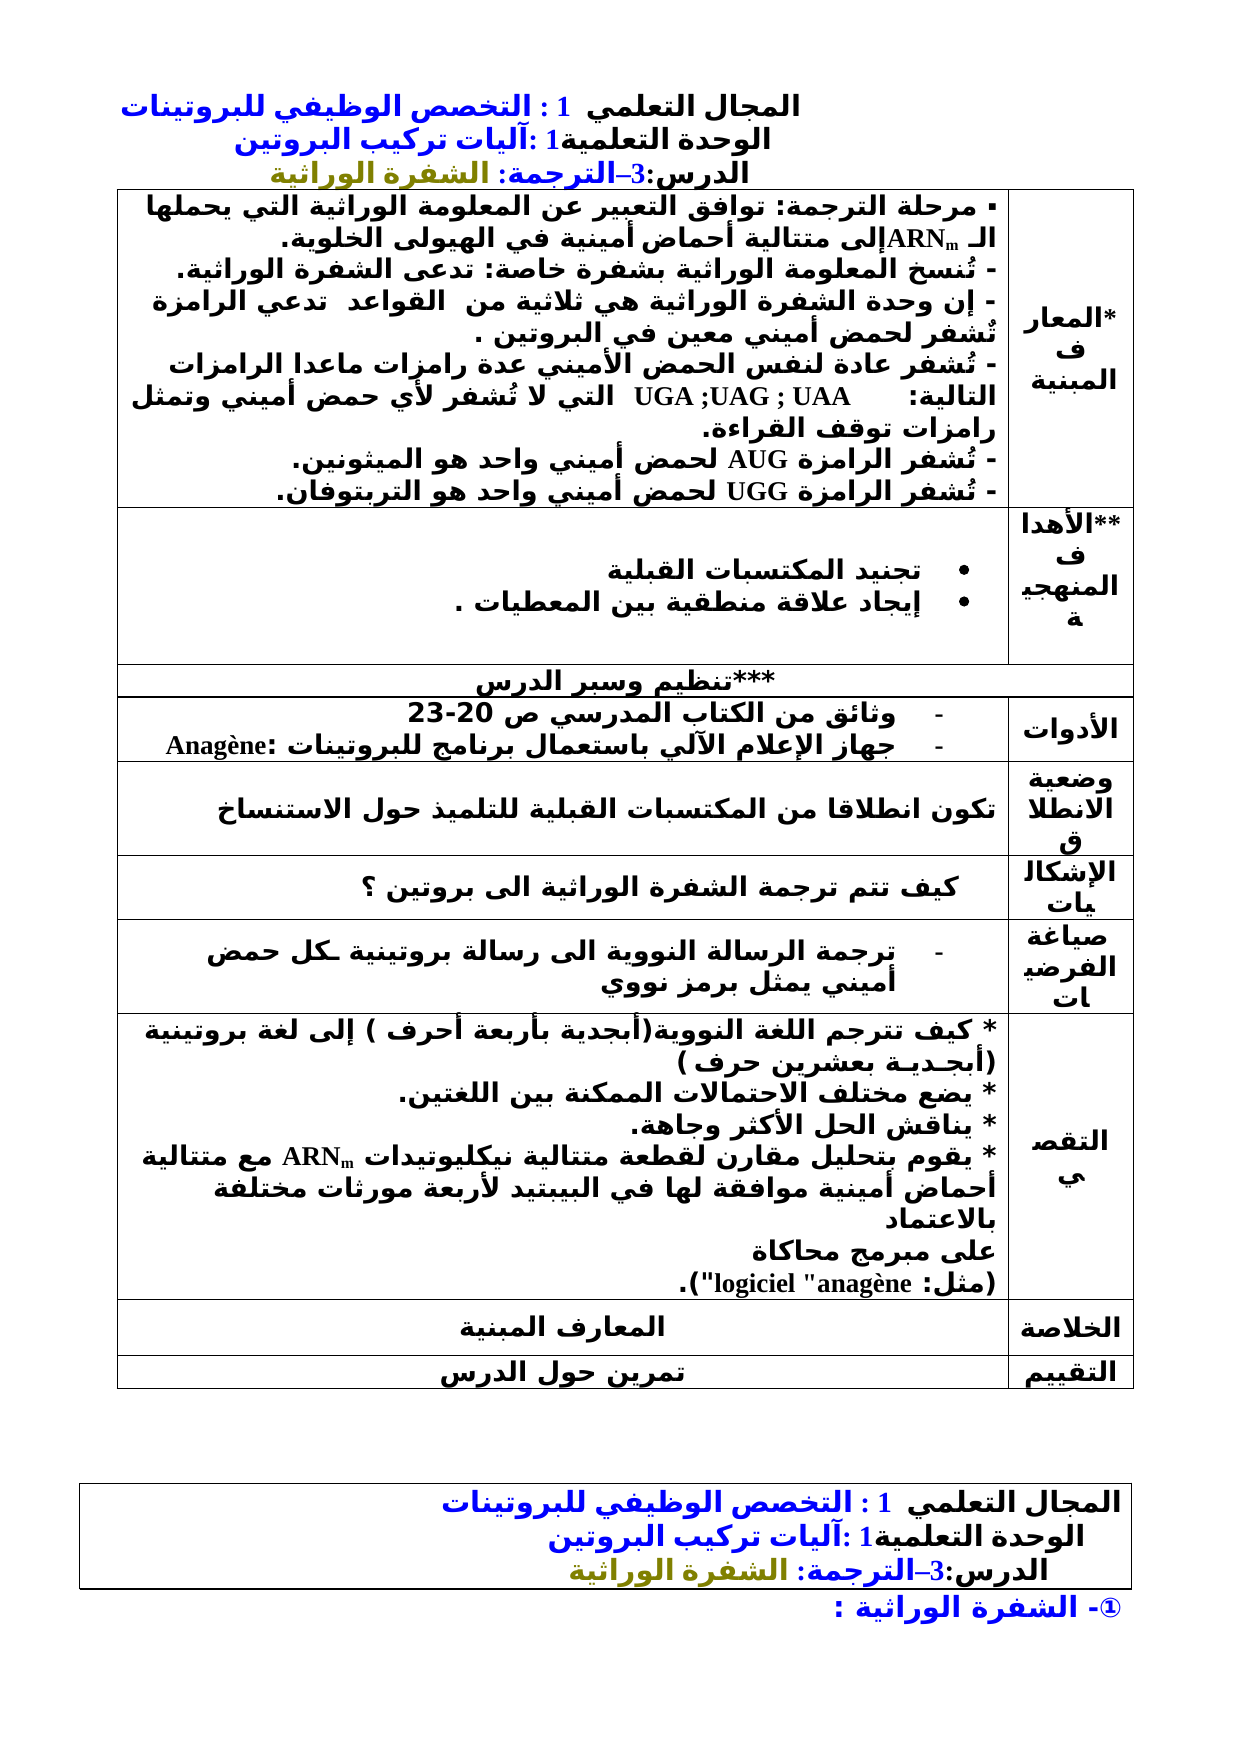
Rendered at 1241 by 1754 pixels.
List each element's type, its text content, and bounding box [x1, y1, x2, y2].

table_cell تكون انطلاقا من المكتسبات القبلية للتلميذ حول الاستنساخ [118, 762, 1008, 855]
table_cell ***تنظيم وسبر الدرس [118, 665, 1133, 696]
text الوحدة التعلمية1 :آليات تركيب البروتين [89, 1519, 1122, 1549]
text المجال التعلمي 1 : التخصص الوظيفي للبروتينات [80, 1484, 1131, 1519]
table_cell صياغة الفرضيات [1009, 920, 1133, 1013]
table_cell الخلاصة [1009, 1300, 1133, 1355]
table_cell تمرين حول الدرس [118, 1356, 1008, 1388]
table_header *المعارف المبنية [1009, 190, 1133, 507]
table_cell كيف تتم ترجمة الشفرة الوراثية الى بروتين ؟ [118, 856, 1008, 919]
text الوحدة التعلمية1 :آليات تركيب البروتين [89, 122, 1122, 156]
text ①- الشفرة الوراثية : [89, 1590, 1122, 1624]
table_cell التقصي [1009, 1014, 1133, 1299]
table_cell الأدوات [1009, 698, 1133, 761]
text المجال التعلمي 1 : التخصص الوظيفي للبروتينات [89, 89, 1122, 122]
table_cell الإشكاليات [1009, 856, 1133, 919]
table_cell تجنيد المكتسبات القبلية إيجاد علاقة منطقية بين المعطيات . [118, 508, 1008, 664]
table_cell ترجمة الرسالة النووية الى رسالة بروتينية ـكل حمض أميني يمثل برمز نووي [118, 920, 1008, 1013]
table_cell التقييم [1009, 1356, 1133, 1388]
text الدرس:3–الترجمة: الشفرة الوراثية [80, 1549, 1131, 1588]
table_cell وضعية الانطلاق [1009, 762, 1133, 855]
table_cell المعارف المبنية [118, 1300, 1008, 1355]
table_cell **الأهداف المنهجية [1009, 508, 1133, 664]
table_header ▪ مرحلة الترجمة: توافق التعبير عن المعلومة الوراثية التي يحملها الـ ARNmإلى متتالية أحماض أمينية في الهيولى الخلوية. - تُنسخ المعلومة الوراثية بشفرة خاصة: تدعى الشفرة الوراثية. - إن وحدة الشفرة الوراثية هي ثلاثية من القواعد تدعي الرامزة تٌشفر لحمض أميني معين في البروتين . - تُشفر عادة لنفس الحمض الأميني عدة رامزات ماعدا الرامزات التالية: UGA ;UAG ; UAA التي لا تُشفر لأي حمض أميني وتمثل رامزات توقف القراءة. - تُشفر الرامزة AUG لحمض أميني واحد هو الميثونين. - تُشفر الرامزة UGG لحمض أميني واحد هو التربتوفان. [118, 190, 1008, 507]
table_cell وثائق من الكتاب المدرسي ص 20-23 جهاز الإعلام الآلي باستعمال برنامج للبروتينات :Anagène [118, 698, 1008, 761]
table_cell * كيف تترجم اللغة النووية(أبجدية بأربعة أحرف ) إلى لغة بروتينية (أبجـديـة بعشرين حرف ) * يضع مختلف الاحتمالات الممكنة بين اللغتين. * يناقش الحل الأكثر وجاهة. * يقوم بتحليل مقارن لقطعة متتالية نيكليوتيدات ARNm مع متتالية أحماض أمينية موافقة لها في البيبتيد لأربعة مورثات مختلفة بالاعتماد على مبرمج محاكاة (مثل: logiciel "anagène"). [118, 1014, 1008, 1299]
text الدرس:3–الترجمة: الشفرة الوراثية [89, 156, 1122, 189]
